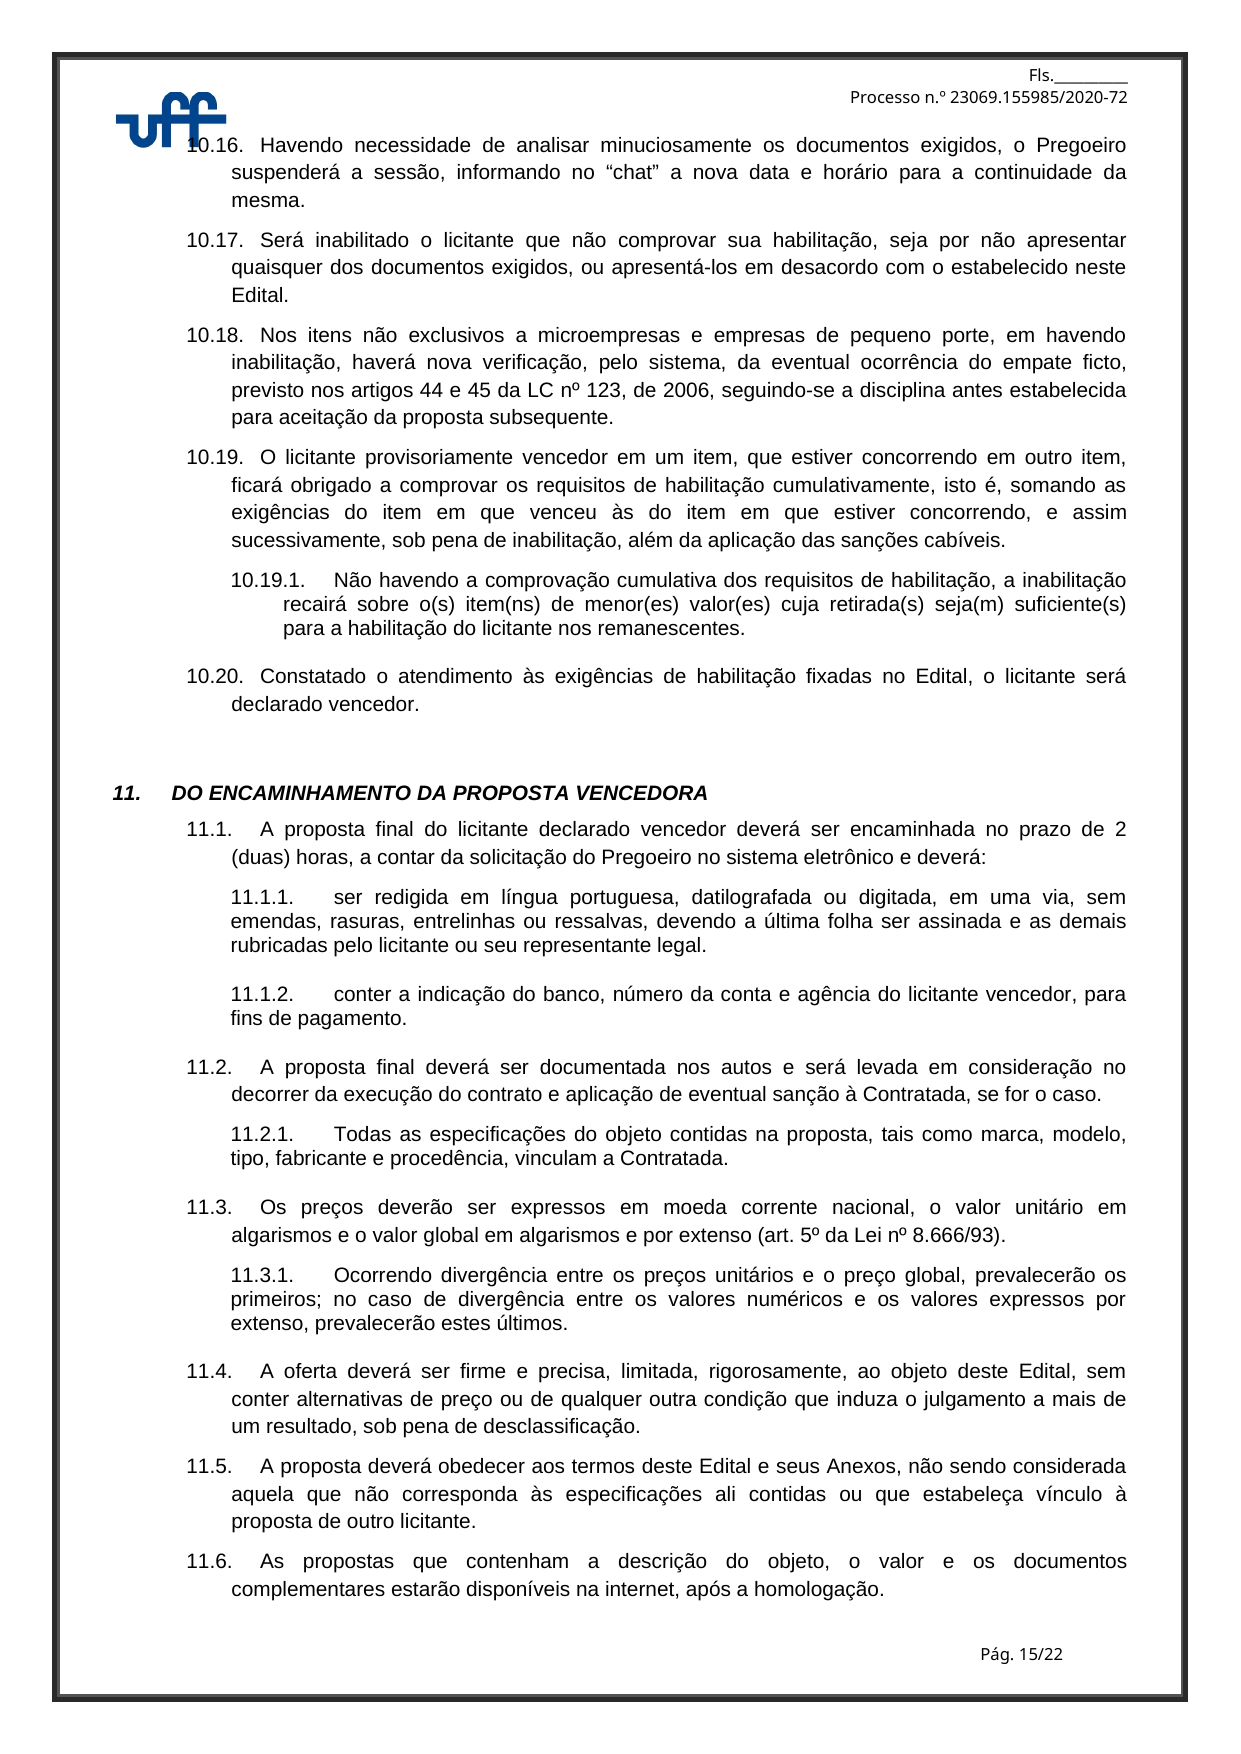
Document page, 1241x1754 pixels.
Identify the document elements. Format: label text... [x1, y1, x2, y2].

list Será inabilitado o licitante que não comprovar sua habilitação, seja por não apresentar quaisquer dos documentos exigidos, ou apresentá-los em desacordo com o estabelecido neste Edital. [186, 227, 1128, 306]
list conter a indicação do banco, número da conta e agência do licitante vencedor, para fins de pagamento. [230, 982, 1128, 1029]
list A proposta deverá obedecer aos termos deste Edital e seus Anexos, não sendo considerada aquela que não corresponda às especificações ali contidas ou que estabeleça vínculo à proposta de outro licitante. [186, 1454, 1128, 1533]
list Não havendo a comprovação cumulativa dos requisitos de habilitação, a inabilitação recairá sobre o(s) item(ns) de menor(es) valor(es) cuja retirada(s) seja(m) suficiente(s) para a habilitação do licitante nos remanescentes. [230, 567, 1128, 639]
list DO ENCAMINHAMENTO DA PROPOSTA VENCEDORA [112, 781, 1128, 805]
list Nos itens não exclusivos a microempresas e empresas de pequeno porte, em havendo inabilitação, haverá nova verificação, pelo sistema, da eventual ocorrência do empate ficto, previsto nos artigos 44 e 45 da LC nº 123, de 2006, seguindo-se a disciplina antes estabelecida para aceitação da proposta subsequente. [186, 322, 1128, 429]
list A proposta final do licitante declarado vencedor deverá ser encaminhada no prazo de 2 (duas) horas, a contar da solicitação do Pregoeiro no sistema eletrônico e deverá: [186, 817, 1128, 869]
list As propostas que contenham a descrição do objeto, o valor e os documentos complementares estarão disponíveis na internet, após a homologação. [186, 1549, 1128, 1601]
list A proposta final deverá ser documentada nos autos e será levada em consideração no decorrer da execução do contrato e aplicação de eventual sanção à Contratada, se for o caso. [186, 1054, 1128, 1106]
list Constatado o atendimento às exigências de habilitação fixadas no Edital, o licitante será declarado vencedor. [186, 664, 1128, 716]
list Todas as especificações do objeto contidas na proposta, tais como marca, modelo, tipo, fabricante e procedência, vinculam a Contratada. [230, 1122, 1128, 1170]
list Os preços deverão ser expressos em moeda corrente nacional, o valor unitário em algarismos e o valor global em algarismos e por extenso (art. 5º da Lei nº 8.666/93). [186, 1195, 1128, 1246]
list ser redigida em língua portuguesa, datilografada ou digitada, em uma via, sem emendas, rasuras, entrelinhas ou ressalvas, devendo a última folha ser assinada e as demais rubricadas pelo licitante ou seu representante legal. [230, 885, 1128, 957]
list Havendo necessidade de analisar minuciosamente os documentos exigidos, o Pregoeiro suspenderá a sessão, informando no “chat” a nova data e horário para a continuidade da mesma. [186, 132, 1128, 211]
list A oferta deverá ser firme e precisa, limitada, rigorosamente, ao objeto deste Edital, sem conter alternativas de preço ou de qualquer outra condição que induza o julgamento a mais de um resultado, sob pena de desclassificação. [186, 1359, 1128, 1438]
list Ocorrendo divergência entre os preços unitários e o preço global, prevalecerão os primeiros; no caso de divergência entre os valores numéricos e os valores expressos por extenso, prevalecerão estes últimos. [230, 1262, 1128, 1334]
list O licitante provisoriamente vencedor em um item, que estiver concorrendo em outro item, ficará obrigado a comprovar os requisitos de habilitação cumulativamente, isto é, somando as exigências do item em que venceu às do item em que estiver concorrendo, e assim sucessivamente, sob pena de inabilitação, além da aplicação das sanções cabíveis. [186, 445, 1128, 551]
picture [114, 92, 227, 153]
